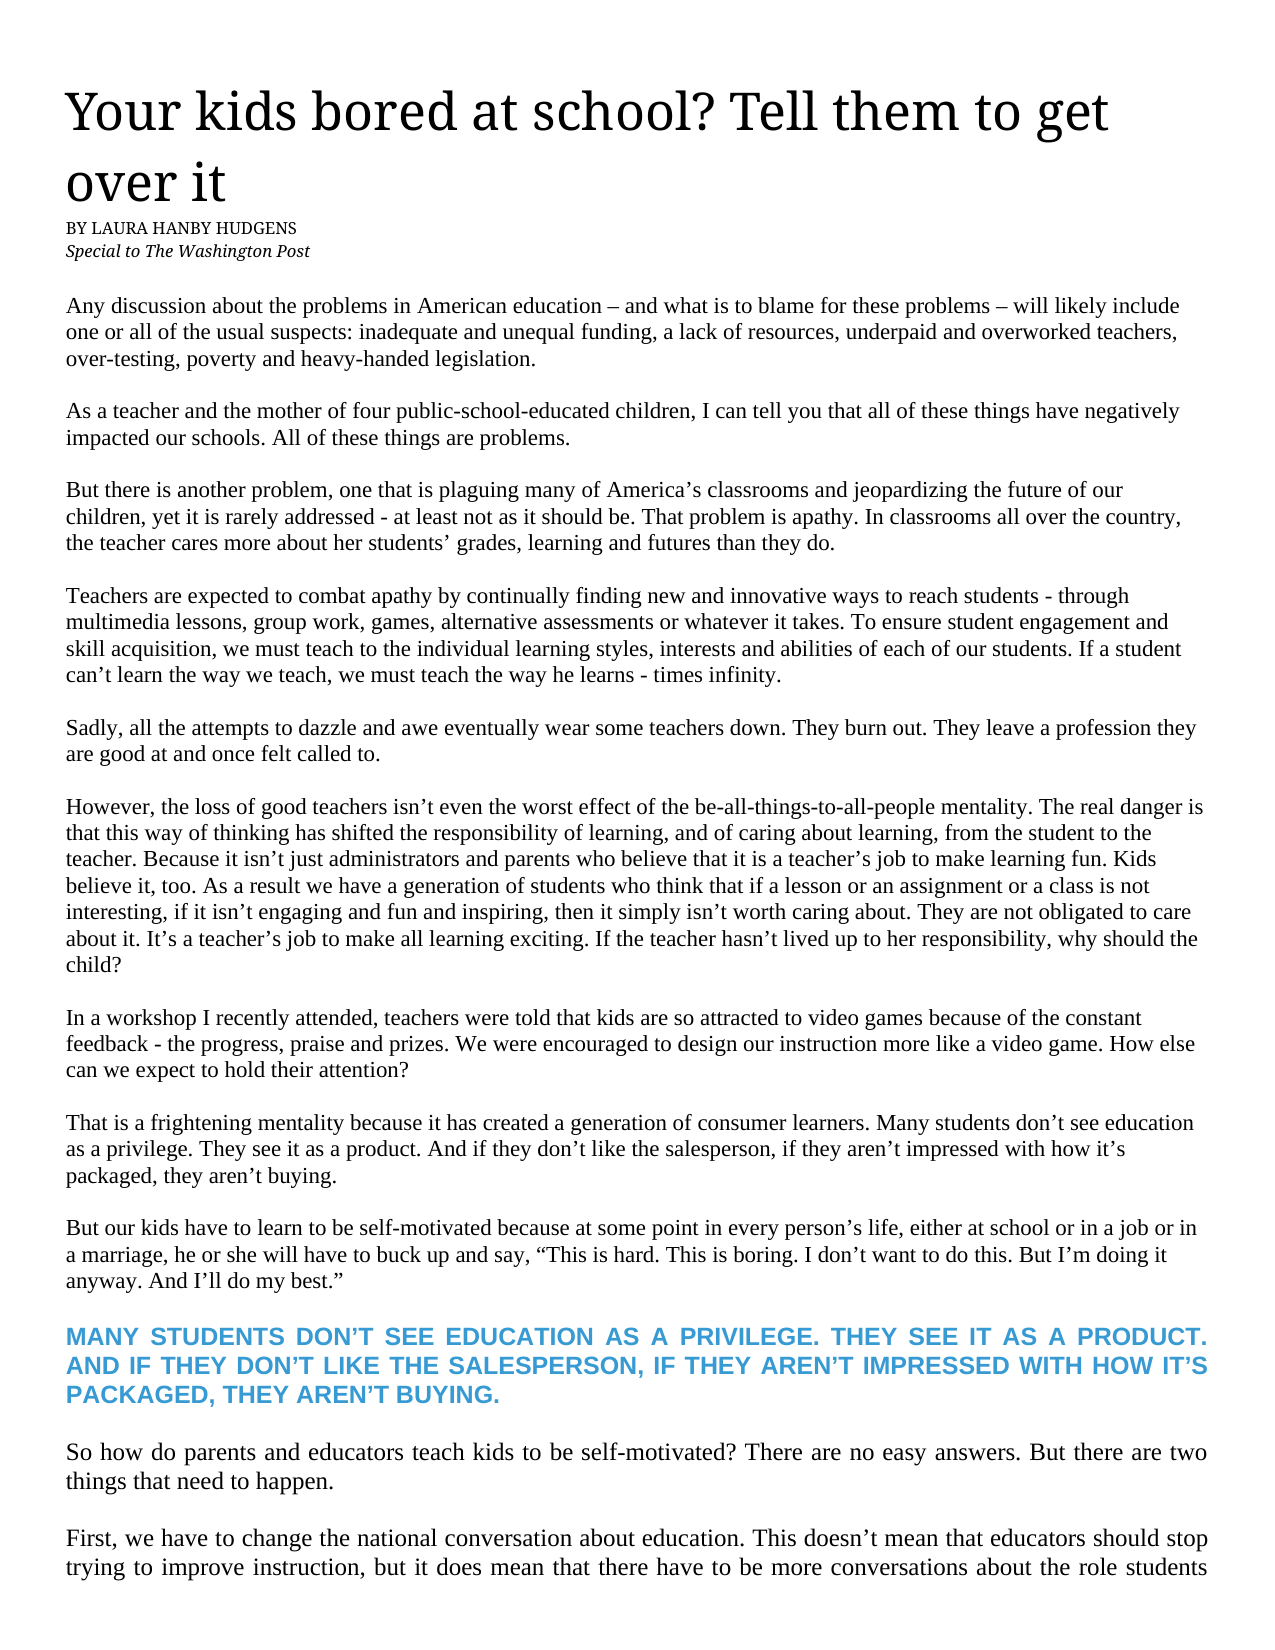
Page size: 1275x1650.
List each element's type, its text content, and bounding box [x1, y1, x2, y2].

text Sadly, all the attempts to dazzle and awe eventually wear some teachers down. They burn out. They leave a profession they are good at and once felt called to. [66, 714, 1209, 766]
text MANY STUDENTS DON’T SEE EDUCATION AS A PRIVILEGE. THEY SEE IT AS A PRODUCT. AND IF THEY DON’T LIKE THE SALESPERSON, IF THEY AREN’T IMPRESSED WITH HOW IT’S PACKAGED, THEY AREN’T BUYING. [66, 1322, 1209, 1408]
text However, the loss of good teachers isn’t even the worst effect of the be-all-things-to-all-people mentality. The real danger is that this way of thinking has shifted the responsibility of learning, and of caring about learning, from the student to the teacher. Because it isn’t just administrators and parents who believe that it is a teacher’s job to make learning fun. Kids believe it, too. As a result we have a generation of students who think that if a lesson or an assignment or a class is not interesting, if it isn’t engaging and fun and inspiring, then it simply isn’t worth caring about. They are not obligated to care about it. It’s a teacher’s job to make all learning exciting. If the teacher hasn’t lived up to her responsibility, why should the child? [66, 793, 1209, 977]
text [66, 1523, 1209, 1581]
text But our kids have to learn to be self-motivated because at some point in every person’s life, either at school or in a job or in a marriage, he or she will have to buck up and say, “This is hard. This is boring. I don’t want to do this. But I’m doing it anyway. And I’ll do my best.” [66, 1214, 1209, 1293]
text In a workshop I recently attended, teachers were told that kids are so attracted to video games because of the constant feedback - the progress, praise and prizes. We were encouraged to design our instruction more like a video game. How else can we expect to hold their attention? [66, 1004, 1209, 1083]
text Your kids bored at school? Tell them to get over it BY LAURA HANBY HUDGENS Special to The Washington Post Any discussion about the problems in American education – and what is to blame for these problems – will likely include one or all of the usual suspects: inadequate and unequal funding, a lack of resources, underpaid and overworked teachers, over-testing, poverty and heavy-handed legislation. As a teacher and the mother of four public-school-educated children, I can tell you that all of these things have negatively impacted our schools. All of these things are problems. But there is another problem, one that is plaguing many of America’s classrooms and jeopardizing the future of our children, yet it is rarely addressed - at least not as it should be. That problem is apathy. In classrooms all over the country, the teacher cares more about her students’ grades, learning and futures than they do. Teachers are expected to combat apathy by continually finding new and innovative ways to reach students - through multimedia lessons, group work, games, alternative assessments or whatever it takes. To ensure student engagement and skill acquisition, we must teach to the individual learning styles, interests and abilities of each of our students. If a student can’t learn the way we teach, we must teach the way he learns - times infinity. [66, 75, 1209, 687]
text That is a frightening mentality because it has created a generation of consumer learners. Many students don’t see education as a privilege. They see it as a product. And if they don’t like the salesperson, if they aren’t impressed with how it’s packaged, they aren’t buying. [66, 1109, 1209, 1188]
text So how do parents and educators teach kids to be self-motivated? There are no easy answers. But there are two things that need to happen. [66, 1437, 1209, 1495]
